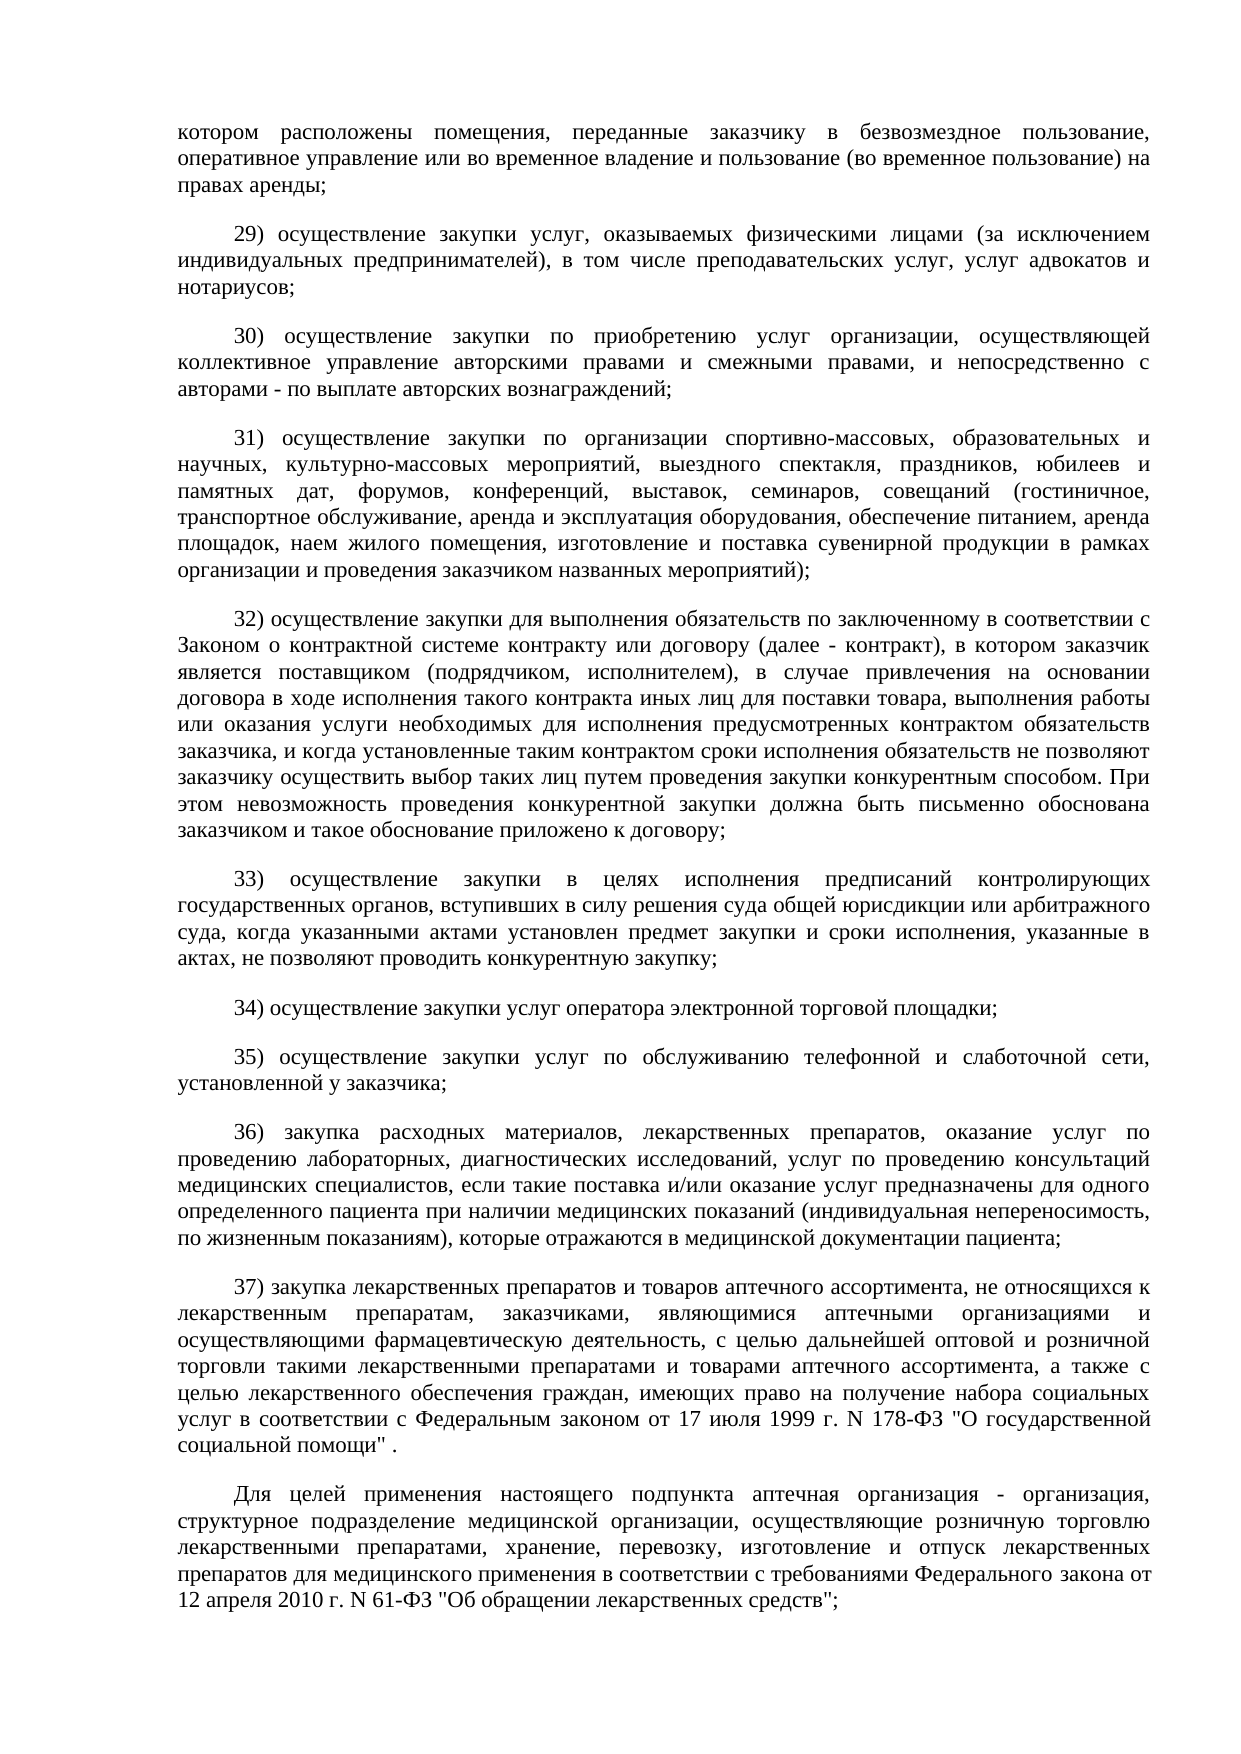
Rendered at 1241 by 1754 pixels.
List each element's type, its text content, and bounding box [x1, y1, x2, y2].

text 32) осуществление закупки для выполнения обязательств по заключенному в соответствии с Законом о контрактной системе контракту или договору (далее - контракт), в котором заказчик является поставщиком (подрядчиком, исполнителем), в случае привлечения на основании договора в ходе исполнения такого контракта иных лиц для поставки товара, выполнения работы или оказания услуги необходимых для исполнения предусмотренных контрактом обязательств заказчика, и когда установленные таким контрактом сроки исполнения обязательств не позволяют заказчику осуществить выбор таких лиц путем проведения закупки конкурентным способом. При этом невозможность проведения конкурентной закупки должна быть письменно обоснована заказчиком и такое обоснование приложено к договору; [177, 605, 1152, 842]
text 35) осуществление закупки услуг по обслуживанию телефонной и слаботочной сети, установленной у заказчика; [177, 1043, 1152, 1096]
text 34) осуществление закупки услуг оператора электронной торговой площадки; [177, 993, 1152, 1020]
text 29) осуществление закупки услуг, оказываемых физическими лицами (за исключением индивидуальных предпринимателей), в том числе преподавательских услуг, услуг адвокатов и нотариусов; [177, 220, 1152, 299]
text 33) осуществление закупки в целях исполнения предписаний контролирующих государственных органов, вступивших в силу решения суда общей юрисдикции или арбитражного суда, когда указанными актами установлен предмет закупки и сроки исполнения, указанные в актах, не позволяют проводить конкурентную закупку; [177, 865, 1152, 971]
text 31) осуществление закупки по организации спортивно-массовых, образовательных и научных, культурно-массовых мероприятий, выездного спектакля, праздников, юбилеев и памятных дат, форумов, конференций, выставок, семинаров, совещаний (гостиничное, транспортное обслуживание, аренда и эксплуатация оборудования, обеспечение питанием, аренда площадок, наем жилого помещения, изготовление и поставка сувенирной продукции в рамках организации и проведения заказчиком названных мероприятий); [177, 424, 1152, 582]
text 37) закупка лекарственных препаратов и товаров аптечного ассортимента, не относящихся к лекарственным препаратам, заказчиками, являющимися аптечными организациями и осуществляющими фармацевтическую деятельность, с целью дальнейшей оптовой и розничной торговли такими лекарственными препаратами и товарами аптечного ассортимента, а также с целью лекарственного обеспечения граждан, имеющих право на получение набора социальных услуг в соответствии с Федеральным законом от 17 июля 1999 г. N 178-ФЗ "О государственной социальной помощи" . [177, 1273, 1152, 1458]
text 30) осуществление закупки по приобретению услуг организации, осуществляющей коллективное управление авторскими правами и смежными правами, и непосредственно с авторами - по выплате авторских вознаграждений; [177, 322, 1152, 401]
text Для целей применения настоящего подпункта аптечная организация - организация, структурное подразделение медицинской организации, осуществляющие розничную торговлю лекарственными препаратами, хранение, перевозку, изготовление и отпуск лекарственных препаратов для медицинского применения в соответствии с требованиями Федерального закона от 12 апреля 2010 г. N 61-ФЗ "Об обращении лекарственных средств"; [177, 1481, 1152, 1612]
text 36) закупка расходных материалов, лекарственных препаратов, оказание услуг по проведению лабораторных, диагностических исследований, услуг по проведению консультаций медицинских специалистов, если такие поставка и/или оказание услуг предназначены для одного определенного пациента при наличии медицинских показаний (индивидуальная непереносимость, по жизненным показаниям), которые отражаются в медицинской документации пациента; [177, 1118, 1152, 1250]
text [177, 118, 1152, 197]
